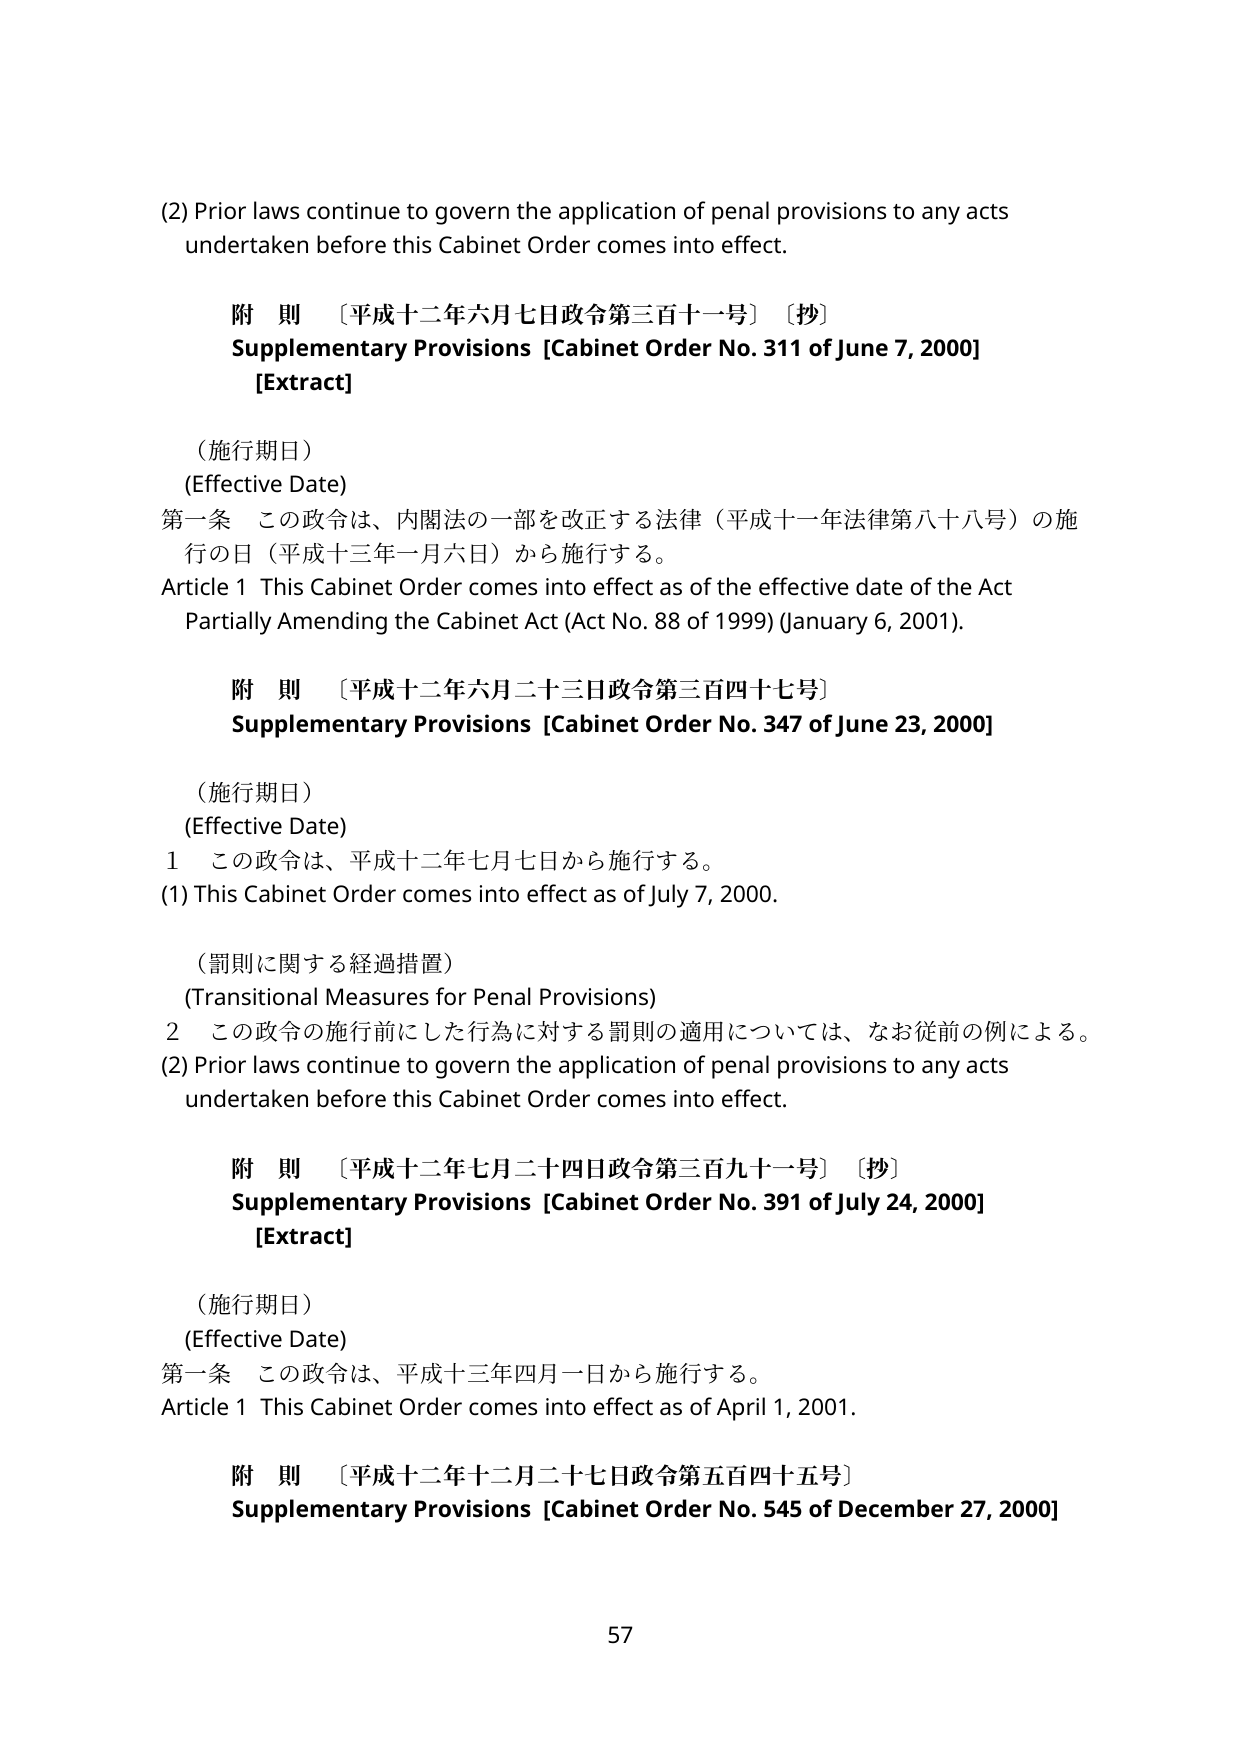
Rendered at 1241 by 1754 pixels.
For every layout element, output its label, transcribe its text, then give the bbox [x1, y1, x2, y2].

text Article 1 This Cabinet Order comes into effect as of April 1, 2001. [161, 1389, 1079, 1424]
text 附 則 〔平成十二年七月二十四日政令第三百九十一号〕〔抄〕 [230, 1150, 1079, 1184]
text Supplementary Provisions [Cabinet Order No. 391 of July 24, 2000] [Extract] [230, 1184, 1079, 1253]
text (1) This Cabinet Order comes into effect as of July 7, 2000. [161, 877, 1079, 911]
text Supplementary Provisions [Cabinet Order No. 545 of December 27, 2000] [230, 1492, 1079, 1526]
text 附 則 〔平成十二年六月七日政令第三百十一号〕〔抄〕 [230, 296, 1079, 330]
text (Transitional Measures for Penal Provisions) [184, 979, 1079, 1014]
text （施行期日） [184, 1287, 1079, 1321]
text 第一条 この政令は、内閣法の一部を改正する法律（平成十一年法律第八十八号）の施行の日（平成十三年一月六日）から施行する。 [161, 501, 1079, 569]
text 第一条 この政令は、平成十三年四月一日から施行する。 [161, 1355, 1079, 1389]
text Article 1 This Cabinet Order comes into effect as of the effective date of the Act Partially Amending the Cabinet Act (Act No. 88 of 1999) (January 6, 2001). [161, 569, 1079, 638]
text 附 則 〔平成十二年十二月二十七日政令第五百四十五号〕 [230, 1458, 1079, 1492]
text （罰則に関する経過措置） [184, 945, 1079, 979]
text （施行期日） [184, 433, 1079, 467]
text Supplementary Provisions [Cabinet Order No. 311 of June 7, 2000] [Extract] [230, 330, 1079, 399]
text 附 則 〔平成十二年六月二十三日政令第三百四十七号〕 [230, 672, 1079, 706]
text Supplementary Provisions [Cabinet Order No. 347 of June 23, 2000] [230, 706, 1079, 740]
text （施行期日） [184, 774, 1079, 809]
text (2) Prior laws continue to govern the application of penal provisions to any acts undertaken before this Cabinet Order comes into effect. [161, 1048, 1079, 1116]
text (Effective Date) [184, 1321, 1079, 1355]
text (2) Prior laws continue to govern the application of penal provisions to any acts undertaken before this Cabinet Order comes into effect. [161, 194, 1079, 262]
text (Effective Date) [184, 467, 1079, 501]
text １ この政令は、平成十二年七月七日から施行する。 [161, 843, 1079, 877]
text (Effective Date) [184, 809, 1079, 843]
text ２ この政令の施行前にした行為に対する罰則の適用については、なお従前の例による。 [161, 1014, 1079, 1048]
